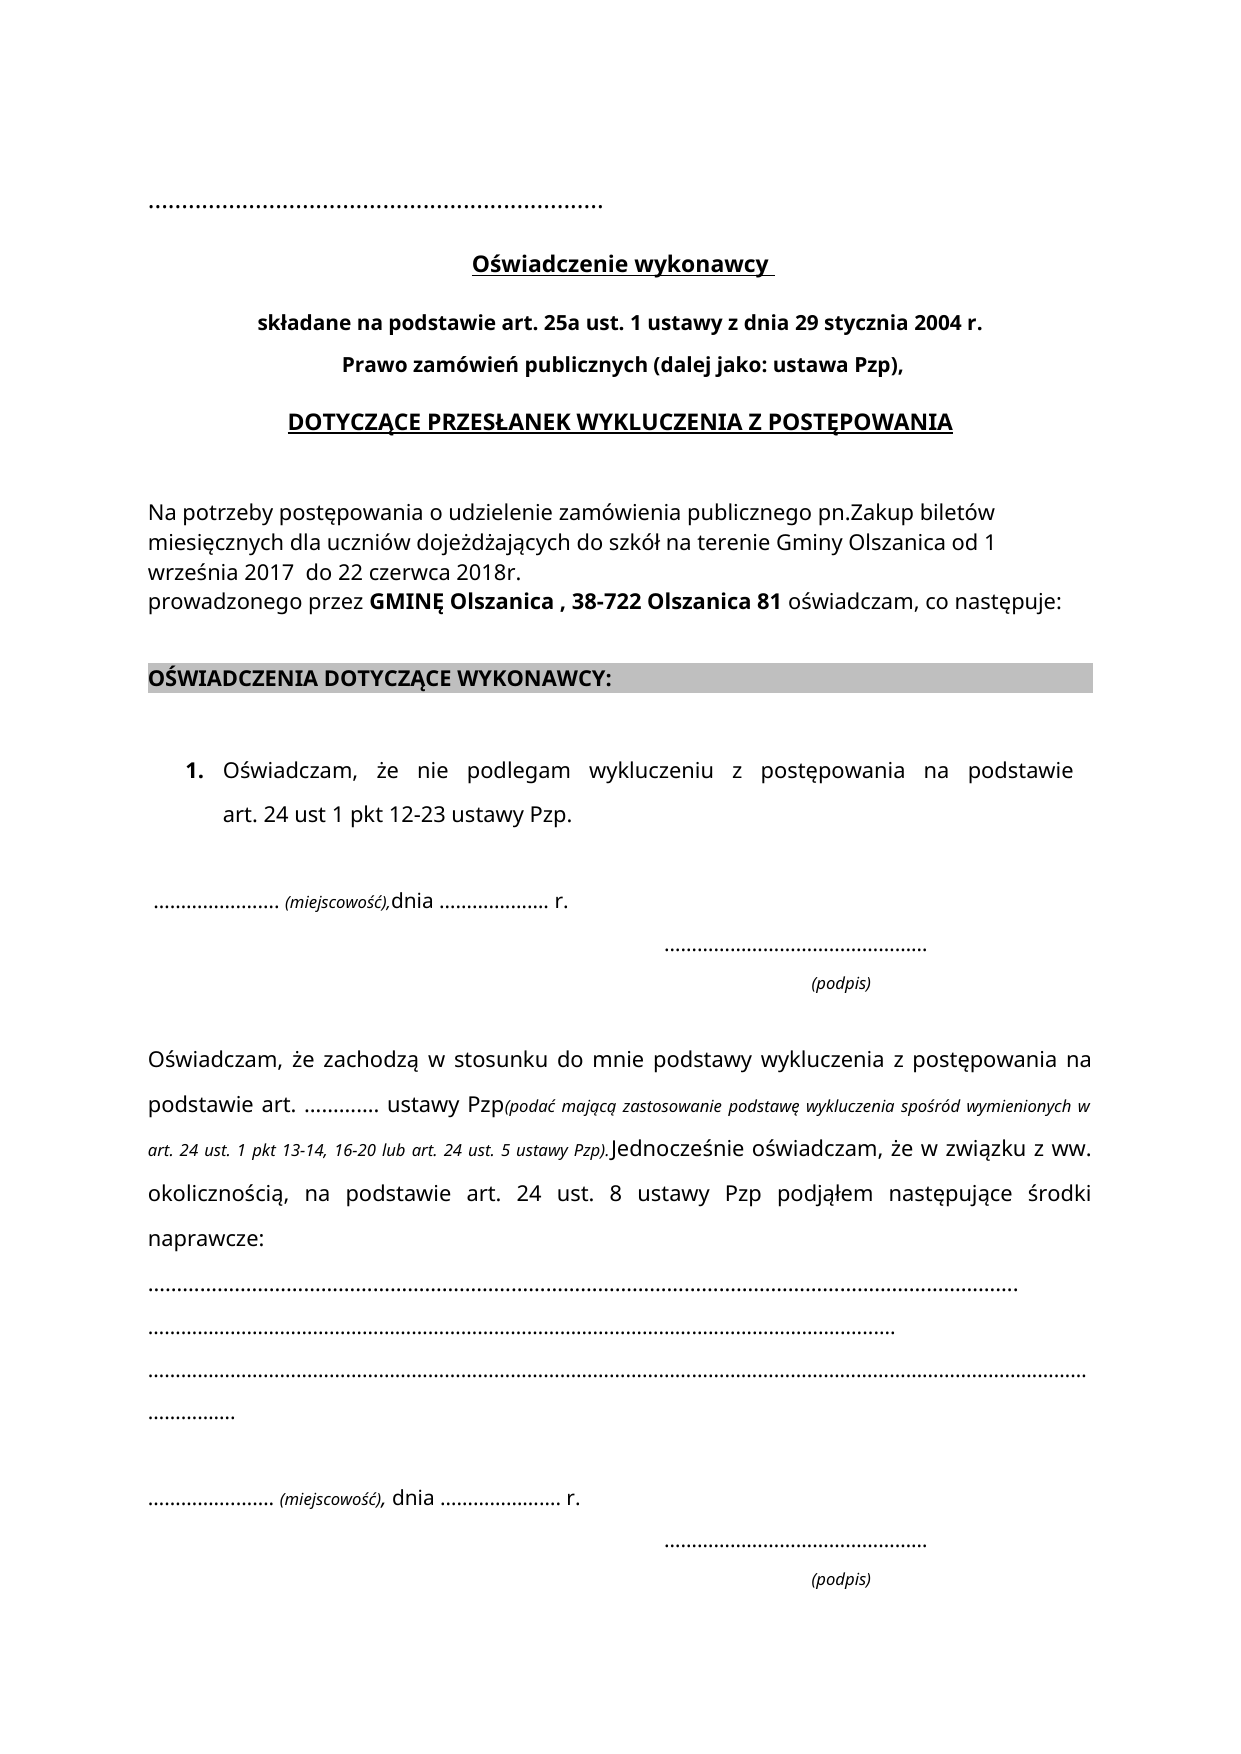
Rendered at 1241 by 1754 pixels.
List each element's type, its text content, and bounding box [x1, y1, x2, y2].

text Na potrzeby postępowania o udzielenie zamówienia publicznego pn.Zakup biletów miesięcznych dla uczniów dojeżdżających do szkół na terenie Gminy Olszanica od 1 września 2017 do 22 czerwca 2018r. prowadzonego przez GMINĘ Olszanica , 38-722 Olszanica 81 oświadczam, co następuje: [148, 497, 1093, 616]
text …………….……. (miejscowość), dnia …………………. r. [148, 1483, 1093, 1511]
text …………….……. (miejscowość),dnia ………….……. r. [148, 887, 1093, 915]
text Oświadczam, że zachodzą w stosunku do mnie podstawy wykluczenia z postępowania na podstawie art. …………. ustawy Pzp(podać mającą zastosowanie podstawę wykluczenia spośród wymienionych w art. 24 ust. 1 pkt 13-14, 16-20 lub art. 24 ust. 5 ustawy Pzp).Jednocześnie oświadczam, że w związku z ww. okolicznością, na podstawie art. 24 ust. 8 ustawy Pzp podjąłem następujące środki naprawcze: ……………………………………………………………………………………………………………………………………. [148, 1044, 1093, 1297]
text Prawo zamówień publicznych (dalej jako: ustawa Pzp), [148, 350, 1093, 379]
list Oświadczam, że nie podlegam wykluczeniu z postępowania na podstawie art. 24 ust 1 pkt 12-23 ustawy Pzp. [185, 754, 1093, 829]
text ………………………………………… [148, 1525, 1093, 1554]
text DOTYCZĄCE PRZESŁANEK WYKLUCZENIA Z POSTĘPOWANIA [148, 405, 1093, 437]
text Oświadczenie wykonawcy [148, 248, 1093, 279]
text OŚWIADCZENIA DOTYCZĄCE WYKONAWCY: [148, 663, 1093, 693]
text …………………………………………………………………………………………..…………………...........……………………………………………………………………………………………………………………………………………………………………. [148, 1312, 1093, 1426]
text (podpis) [738, 1568, 1093, 1591]
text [148, 182, 1093, 216]
text (podpis) [738, 972, 1093, 994]
text ………………………………………… [148, 929, 1093, 958]
text składane na podstawie art. 25a ust. 1 ustawy z dnia 29 stycznia 2004 r. [148, 308, 1093, 336]
